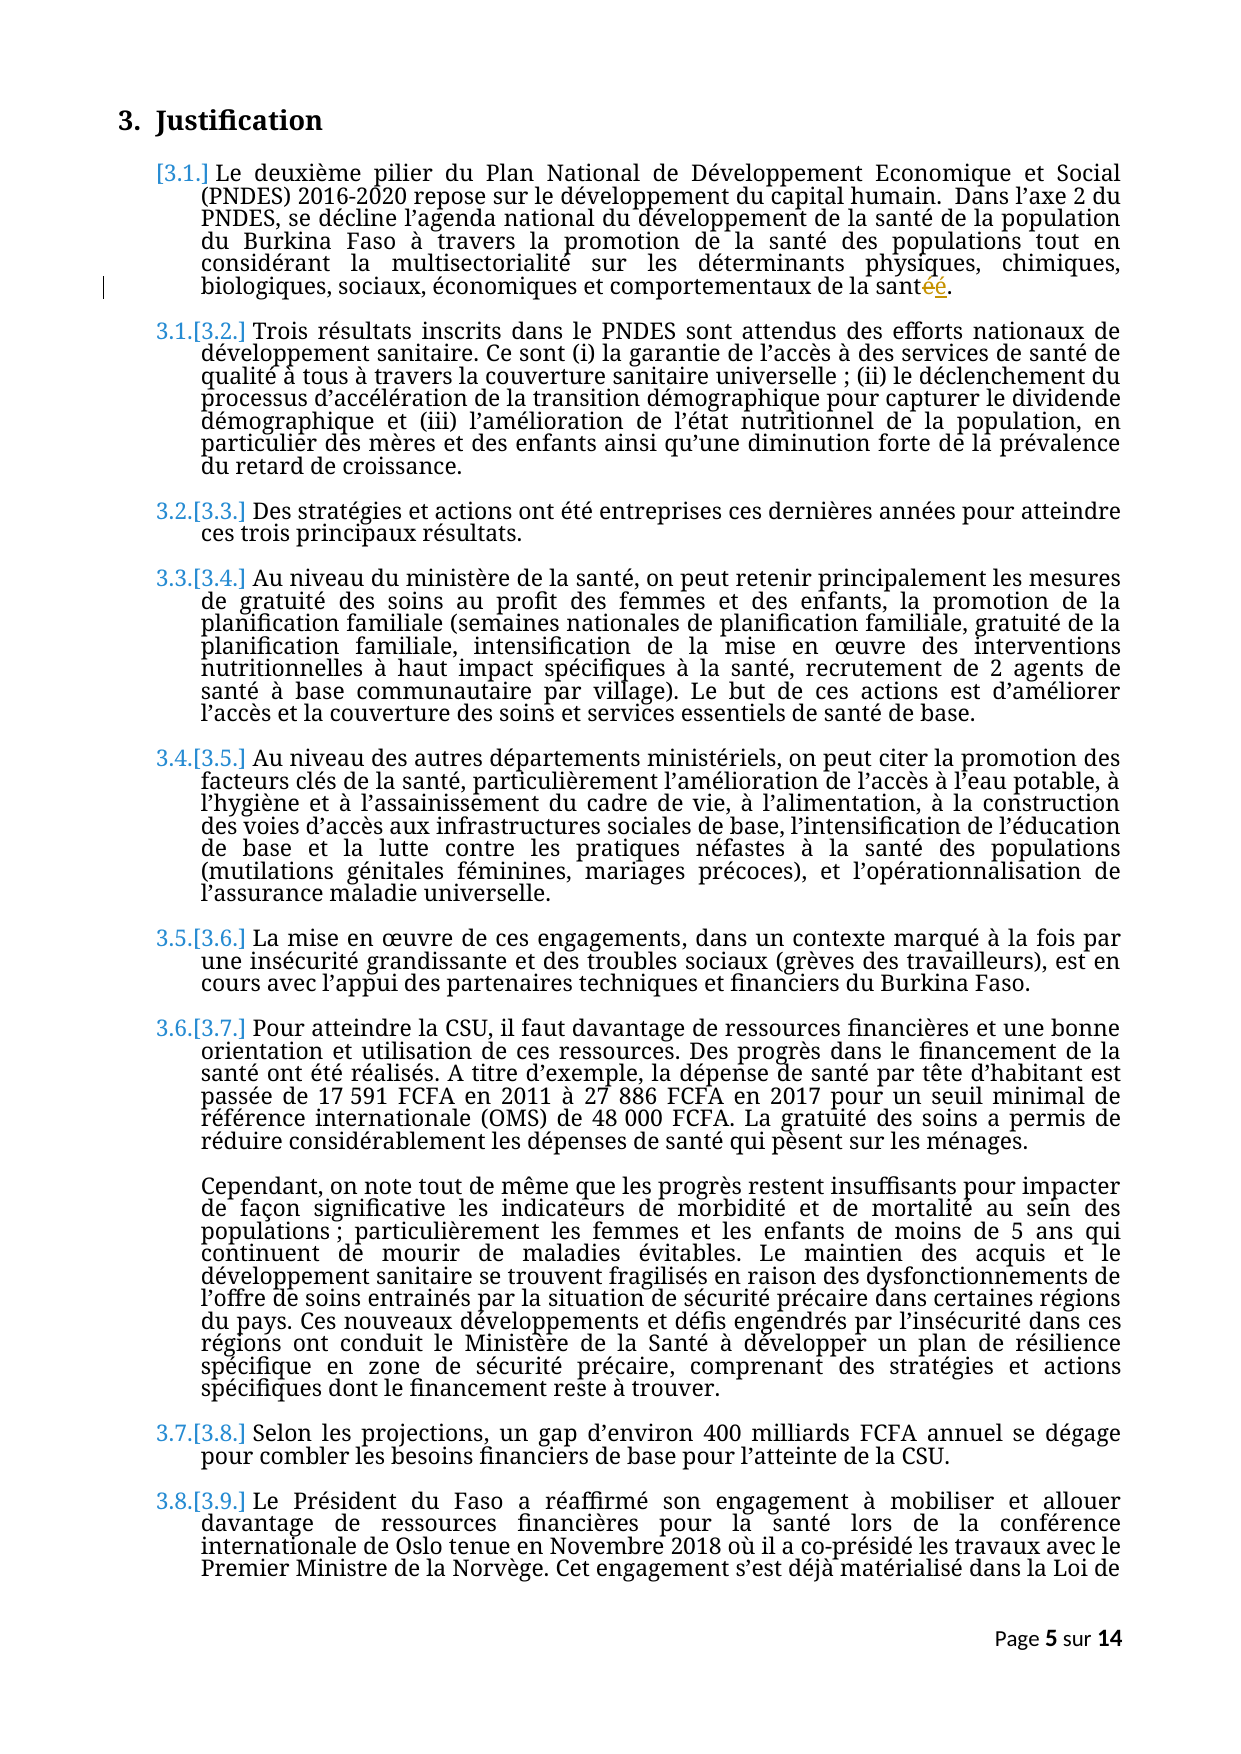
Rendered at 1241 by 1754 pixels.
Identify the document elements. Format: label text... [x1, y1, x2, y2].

list Trois résultats inscrits dans le PNDES sont attendus des efforts nationaux de développement sanitaire. Ce sont (i) la garantie de l’accès à des services de santé de qualité à tous à travers la couverture sanitaire universelle ; (ii) le déclenchement du processus d’accélération de la transition démographique pour capturer le dividende démographique et (iii) l’amélioration de l’état nutritionnel de la population, en particulier des mères et des enfants ainsi qu’une diminution forte de la prévalence du retard de croissance. [156, 321, 1122, 479]
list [156, 1491, 1122, 1581]
list La mise en œuvre de ces engagements, dans un contexte marqué à la fois par une insécurité grandissante et des troubles sociaux (grèves des travailleurs), est en cours avec l’appui des partenaires techniques et financiers du Burkina Faso. [156, 929, 1122, 996]
list Des stratégies et actions ont été entreprises ces dernières années pour atteindre ces trois principaux résultats. [156, 501, 1122, 546]
list Justification [118, 102, 1122, 139]
text Cependant, on note tout de même que les progrès restent insuffisants pour impacter de façon significative les indicateurs de morbidité et de mortalité au sein des populations ; particulièrement les femmes et les enfants de moins de 5 ans qui continuent de mourir de maladies évitables. Le maintien des acquis et le développement sanitaire se trouvent fragilisés en raison des dysfonctionnements de l’offre de soins entrainés par la situation de sécurité précaire dans certaines régions du pays. Ces nouveaux développements et défis engendrés par l’insécurité dans ces régions ont conduit le Ministère de la Santé à développer un plan de résilience spécifique en zone de sécurité précaire, comprenant des stratégies et actions spécifiques dont le financement reste à trouver. [201, 1176, 1122, 1401]
list Au niveau du ministère de la santé, on peut retenir principalement les mesures de gratuité des soins au profit des femmes et des enfants, la promotion de la planification familiale (semaines nationales de planification familiale, gratuité de la planification familiale, intensification de la mise en œuvre des interventions nutritionnelles à haut impact spécifiques à la santé, recrutement de 2 agents de santé à base communautaire par village). Le but de ces actions est d’améliorer l’accès et la couverture des soins et services essentiels de santé de base. [156, 569, 1122, 726]
list Au niveau des autres départements ministériels, on peut citer la promotion des facteurs clés de la santé, particulièrement l’amélioration de l’accès à l’eau potable, à l’hygiène et à l’assainissement du cadre de vie, à l’alimentation, à la construction des voies d’accès aux infrastructures sociales de base, l’intensification de l’éducation de base et la lutte contre les pratiques néfastes à la santé des populations (mutilations génitales féminines, mariages précoces), et l’opérationnalisation de l’assurance maladie universelle. [156, 749, 1122, 906]
list Pour atteindre la CSU, il faut davantage de ressources financières et une bonne orientation et utilisation de ces ressources. Des progrès dans le financement de la santé ont été réalisés. A titre d’exemple, la dépense de santé par tête d’habitant est passée de 17 591 FCFA en 2011 à 27 886 FCFA en 2017 pour un seuil minimal de référence internationale (OMS) de 48 000 FCFA. La gratuité des soins a permis de réduire considérablement les dépenses de santé qui pèsent sur les ménages. [156, 1019, 1122, 1154]
list Le deuxième pilier du Plan National de Développement Economique et Social (PNDES) 2016-2020 repose sur le développement du capital humain. Dans l’axe 2 du PNDES, se décline l’agenda national du développement de la santé de la population du Burkina Faso à travers la promotion de la santé des populations tout en considérant la multisectorialité sur les déterminants physiques, chimiques, biologiques, sociaux, économiques et comportementaux de la sant. [156, 164, 1122, 299]
list Selon les projections, un gap d’environ 400 milliards FCFA annuel se dégage pour combler les besoins financiers de base pour l’atteinte de la CSU. [156, 1424, 1122, 1469]
